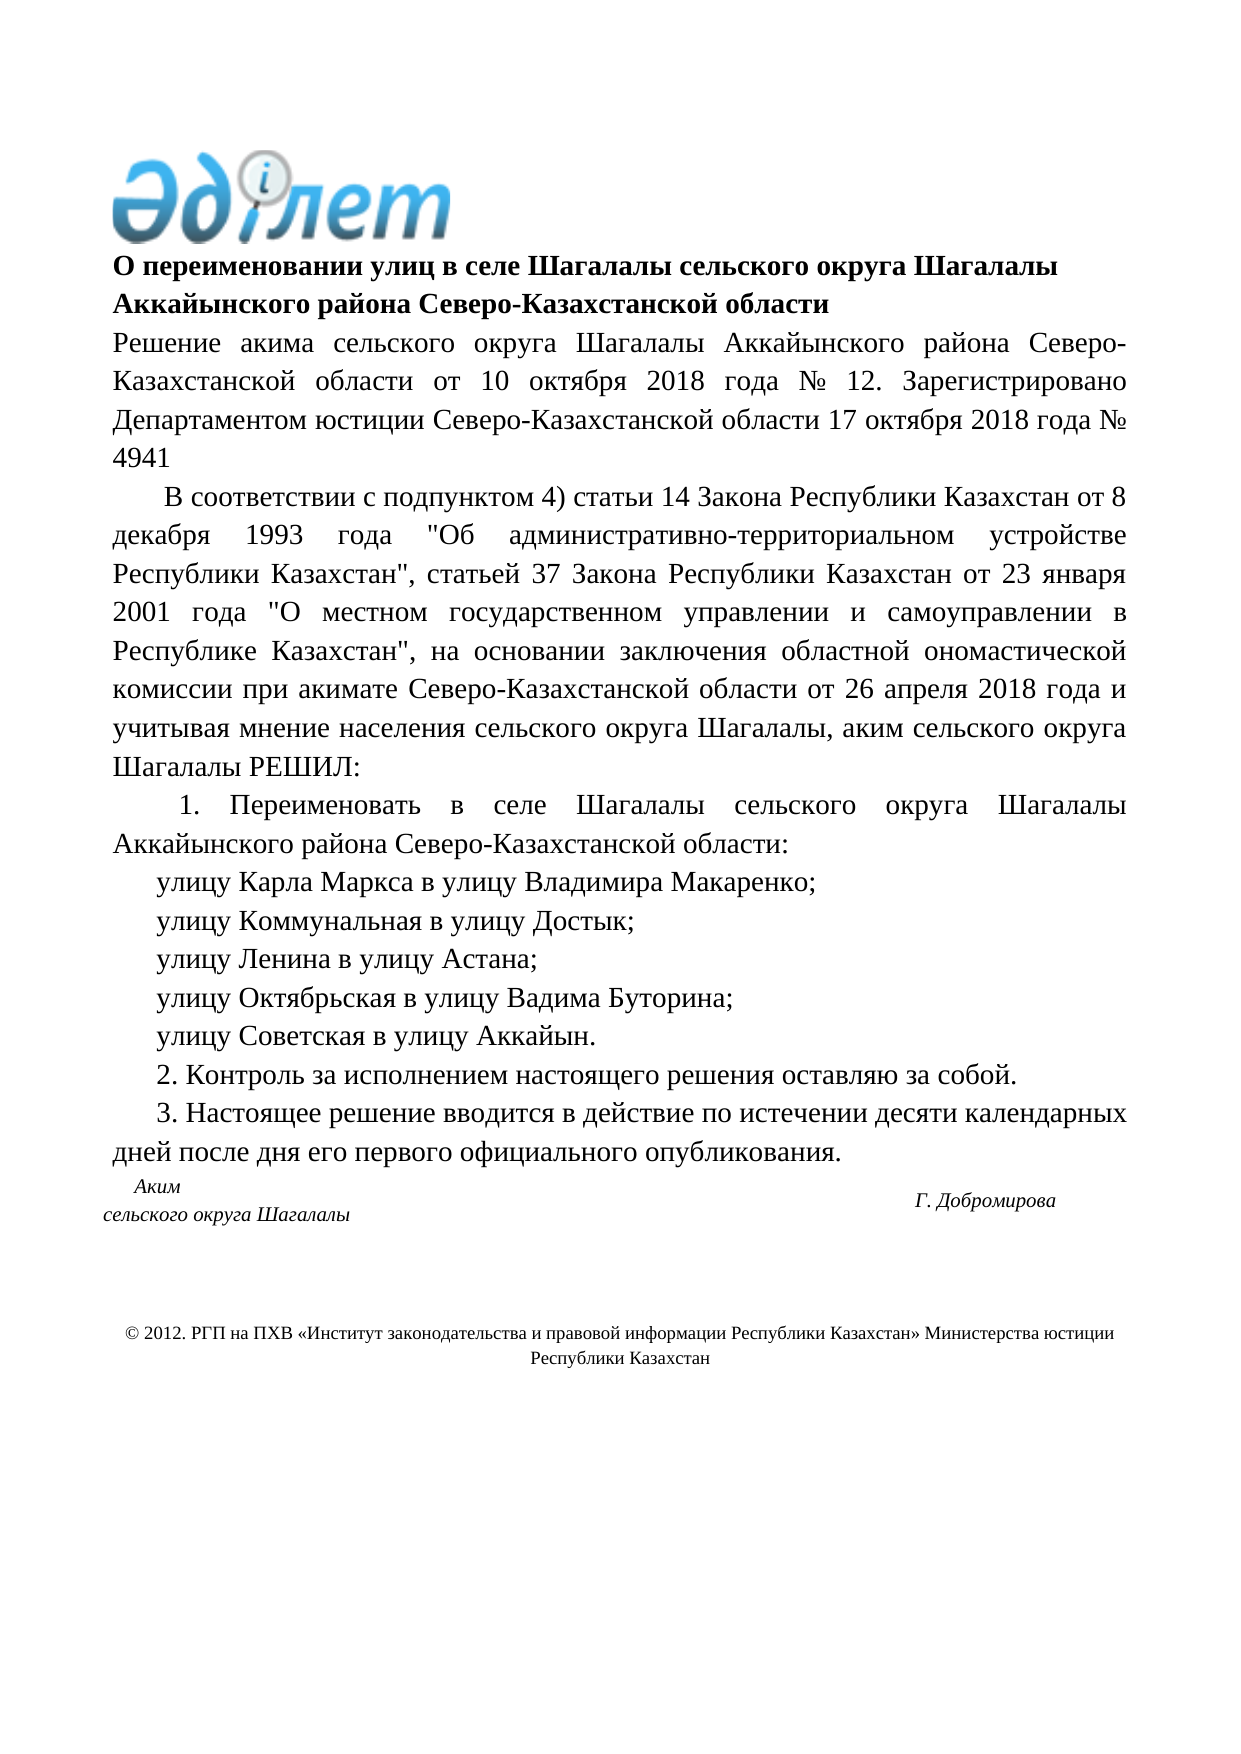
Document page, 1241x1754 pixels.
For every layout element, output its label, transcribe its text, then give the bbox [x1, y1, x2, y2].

text 1. Переименовать в селе Шагалалы сельского округа Шагалалы Аккайынского района Северо-Казахстанской области: [112, 787, 1128, 859]
text улицу Ленина в улицу Астана; [112, 941, 1128, 975]
text © 2012. РГП на ПХВ «Институт законодательства и правовой информации Республики Казахстан» Министерства юстиции Республики Казахстан [112, 1322, 1128, 1368]
text О переименовании улиц в селе Шагалалы сельского округа Шагалалы Аккайынского района Северо-Казахстанской области [112, 248, 1128, 320]
text Решение акима сельского округа Шагалалы Аккайынского района Северо-Казахстанской области от 10 октября 2018 года № 12. Зарегистрировано Департаментом юстиции Северо-Казахстанской области 17 октября 2018 года № 4941 [112, 325, 1128, 474]
picture [112, 150, 451, 244]
text улицу Коммунальная в улицу Достык; [112, 903, 1128, 936]
text улицу Октябрьская в улицу Вадима Буторина; [112, 980, 1128, 1013]
table_header Г. Добромирова [913, 1173, 1240, 1231]
text В соответствии с подпунктом 4) статьи 14 Закона Республики Казахстан от 8 декабря 1993 года "Об административно-территориальном устройстве Республики Казахстан", статьей 37 Закона Республики Казахстан от 23 января 2001 года "О местном государственном управлении и самоуправлении в Республике Казахстан", на основании заключения областной ономастической комиссии при акимате Северо-Казахстанской области от 26 апреля 2018 года и учитывая мнение населения сельского округа Шагалалы, аким сельского округа Шагалалы РЕШИЛ: [112, 479, 1128, 782]
text улицу Советская в улицу Аккайын. [112, 1018, 1128, 1052]
table_header Аким сельского округа Шагалалы [101, 1173, 913, 1231]
text улицу Карла Маркса в улицу Владимира Макаренко; [112, 864, 1128, 898]
text 3. Настоящее решение вводится в действие по истечении десяти календарных дней после дня его первого официального опубликования. [112, 1096, 1128, 1168]
text 2. Контроль за исполнением настоящего решения оставляю за собой. [112, 1057, 1128, 1091]
